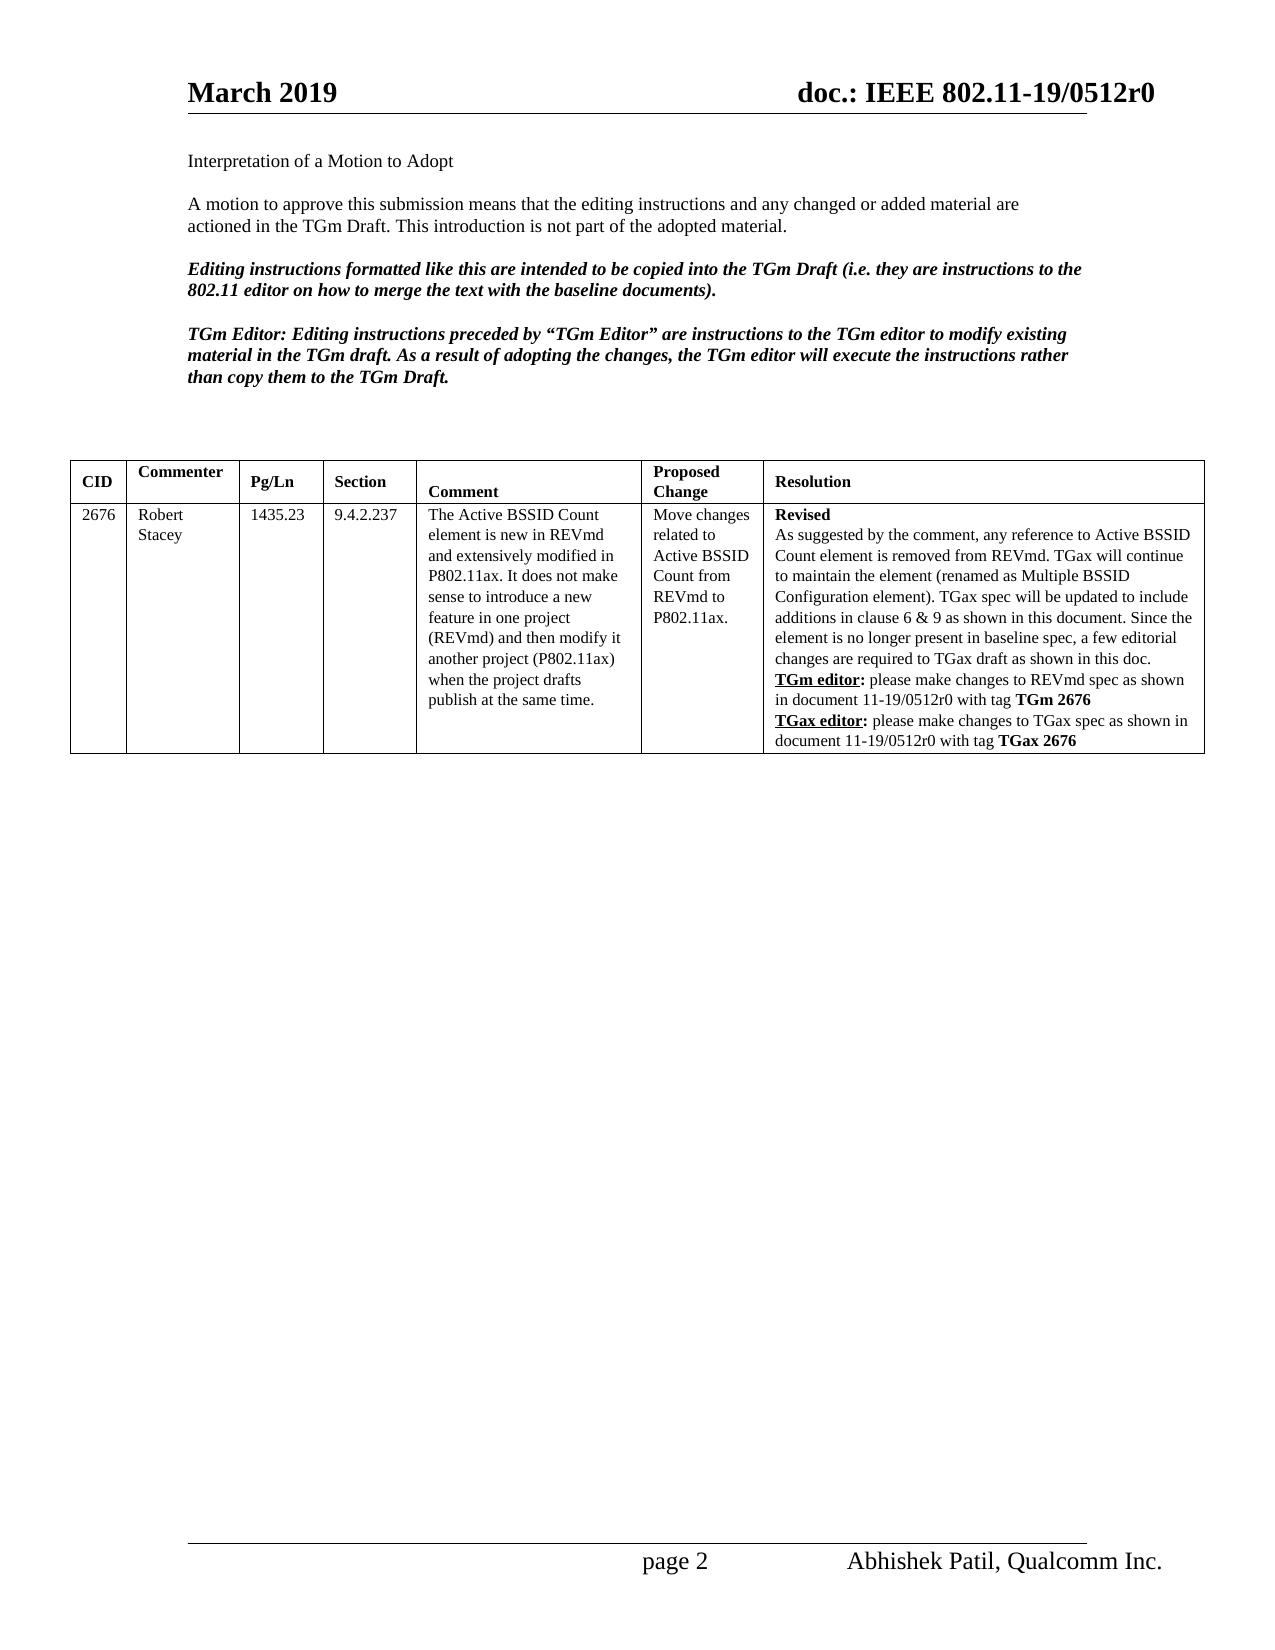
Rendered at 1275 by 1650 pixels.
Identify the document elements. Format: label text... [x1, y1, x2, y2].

text A motion to approve this submission means that the editing instructions and any changed or added material are actioned in the TGm Draft. This introduction is not part of the adopted material. [187, 193, 1087, 236]
table_cell 2676 [71, 504, 126, 752]
table_cell Revised As suggested by the comment, any reference to Active BSSID Count element is removed from REVmd. TGax will continue to maintain the element (renamed as Multiple BSSID Configuration element). TGax spec will be updated to include additions in clause 6 & 9 as shown in this document. Since the element is no longer present in baseline spec, a few editorial changes are required to TGax draft as shown in this doc. TGm editor: please make changes to REVmd spec as shown in document 11-19/0512r0 with tag TGm 2676 TGax editor: please make changes to TGax spec as shown in document 11-19/0512r0 with tag TGax 2676 [764, 504, 1204, 752]
text TGm Editor: Editing instructions preceded by “TGm Editor” are instructions to the TGm editor to modify existing material in the TGm draft. As a result of adopting the changes, the TGm editor will execute the instructions rather than copy them to the TGm Draft. [187, 322, 1087, 387]
table_header Commenter [127, 461, 239, 503]
table_header Comment [417, 461, 641, 503]
table_cell 9.4.2.237 [324, 504, 416, 752]
table_header CID [71, 461, 126, 503]
text Interpretation of a Motion to Adopt [187, 150, 1087, 172]
table_header Resolution [764, 461, 1204, 503]
table_cell The Active BSSID Count element is new in REVmd and extensively modified in P802.11ax. It does not make sense to introduce a new feature in one project (REVmd) and then modify it another project (P802.11ax) when the project drafts publish at the same time. [417, 504, 641, 752]
text Editing instructions formatted like this are intended to be copied into the TGm Draft (i.e. they are instructions to the 802.11 editor on how to merge the text with the baseline documents). [187, 258, 1087, 301]
table_cell Move changes related to Active BSSID Count from REVmd to P802.11ax. [642, 504, 763, 752]
table_cell 1435.23 [240, 504, 323, 752]
table_header Proposed Change [642, 461, 763, 503]
table_header Section [324, 461, 416, 503]
table_header Pg/Ln [240, 461, 323, 503]
table_cell Robert Stacey [127, 504, 239, 752]
